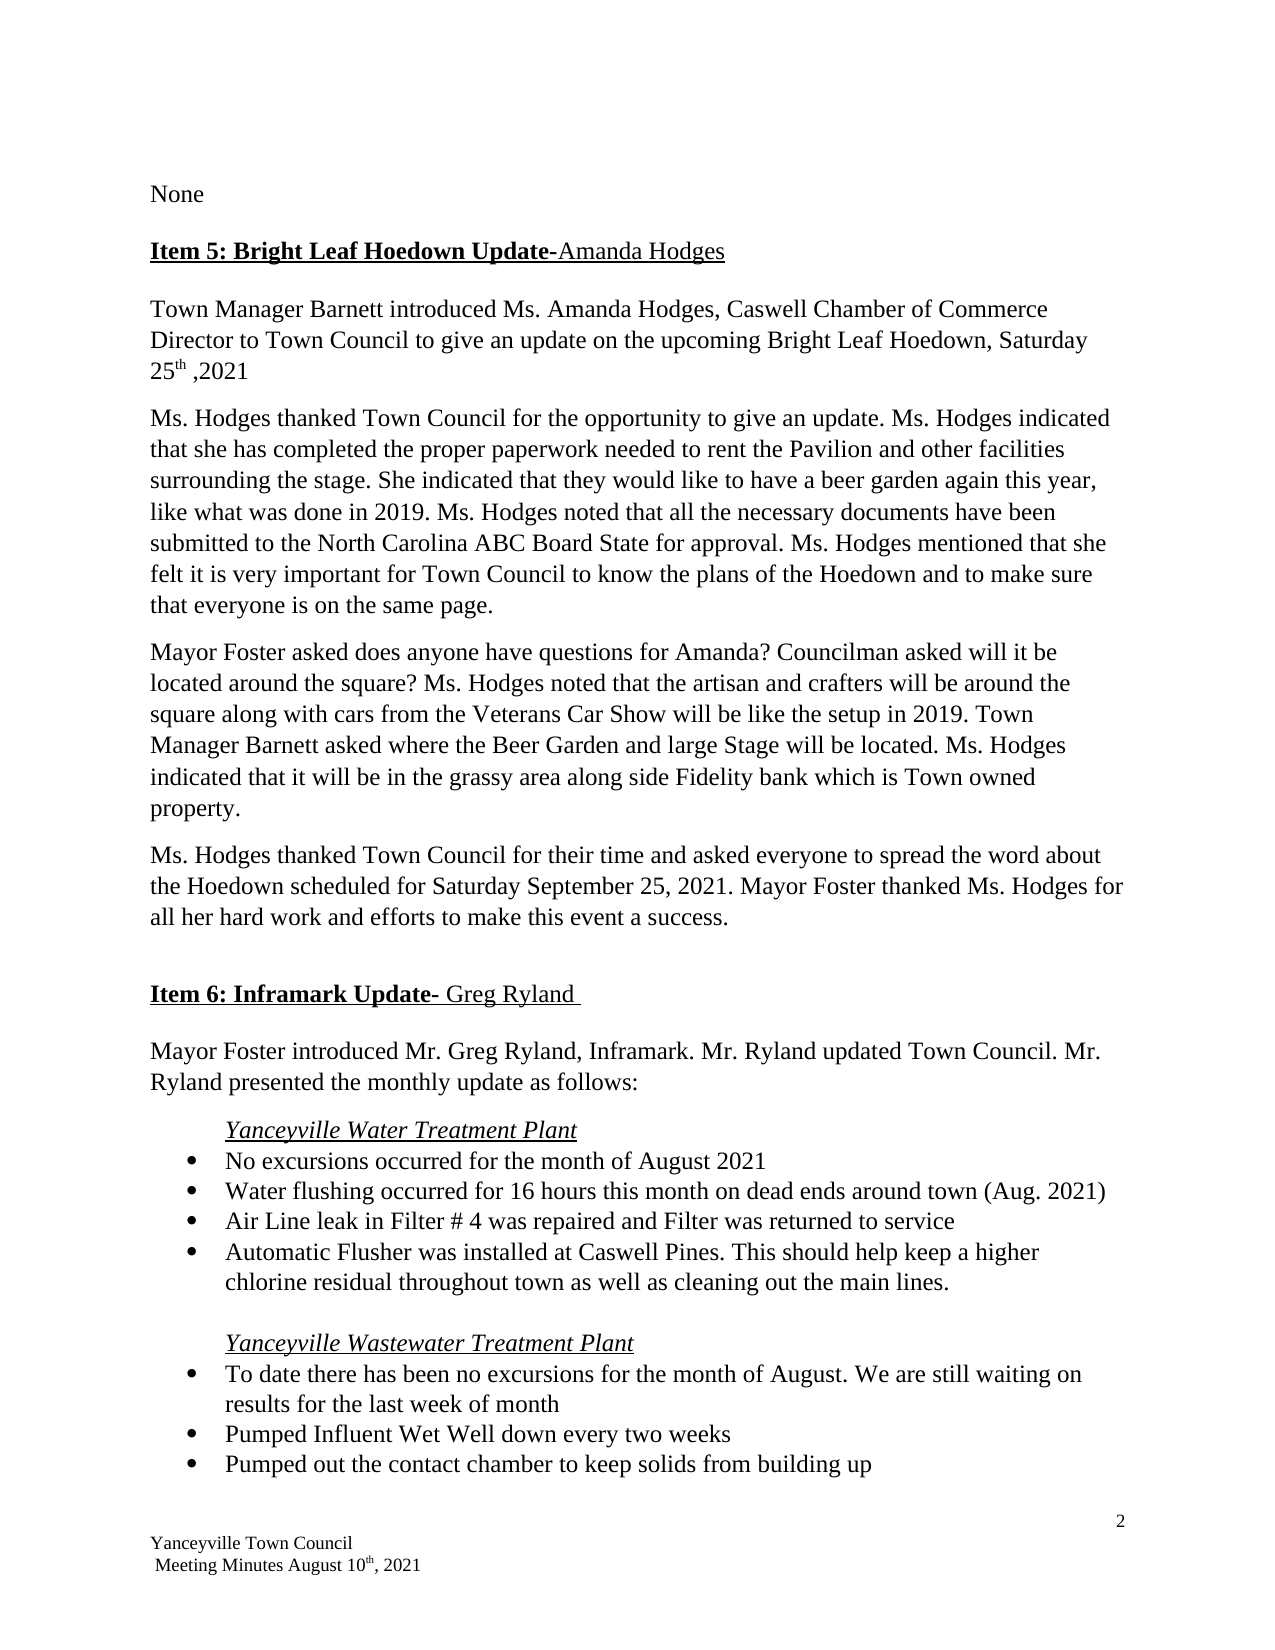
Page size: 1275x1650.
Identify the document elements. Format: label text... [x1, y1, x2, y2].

text Town Manager Barnett introduced Ms. Amanda Hodges, Caswell Chamber of Commerce Director to Town Council to give an update on the upcoming Bright Leaf Hoedown, Saturday 25th ,2021 [150, 294, 1125, 384]
text Item 5: Bright Leaf Hoedown Update-Amanda Hodges [150, 236, 1125, 265]
text Ms. Hodges thanked Town Council for the opportunity to give an update. Ms. Hodges indicated that she has completed the proper paperwork needed to rent the Pavilion and other facilities surrounding the stage. She indicated that they would like to have a beer garden again this year, like what was done in 2019. Ms. Hodges noted that all the necessary documents have been submitted to the North Carolina ABC Board State for approval. Ms. Hodges mentioned that she felt it is very important for Town Council to know the plans of the Hoedown and to make sure that everyone is on the same page. [150, 403, 1125, 618]
text Mayor Foster introduced Mr. Greg Ryland, Inframark. Mr. Ryland updated Town Council. Mr. Ryland presented the monthly update as follows: [150, 1036, 1125, 1096]
list To date there has been no excursions for the month of August. We are still waiting on results for the last week of month [187, 1359, 1125, 1418]
text None [150, 179, 1125, 207]
list Water flushing occurred for 16 hours this month on dead ends around town (Aug. 2021) [187, 1176, 1125, 1205]
list Automatic Flusher was installed at Caswell Pines. This should help keep a higher chlorine residual throughout town as well as cleaning out the main lines. [187, 1237, 1125, 1295]
text Item 6: Inframark Update- Greg Ryland [150, 979, 1125, 1008]
list Yanceyville Water Treatment Plant [225, 1115, 1125, 1144]
list Air Line leak in Filter # 4 was repaired and Filter was returned to service [187, 1206, 1125, 1235]
text Mayor Foster asked does anyone have questions for Amanda? Councilman asked will it be located around the square? Ms. Hodges noted that the artisan and crafters will be around the square along with cars from the Veterans Car Show will be like the setup in 2019. Town Manager Barnett asked where the Beer Garden and large Stage will be located. Ms. Hodges indicated that it will be in the grassy area along side Fidelity bank which is Town owned property. [150, 637, 1125, 821]
list No excursions occurred for the month of August 2021 [187, 1146, 1125, 1175]
list Pumped Influent Wet Well down every two weeks [187, 1419, 1125, 1448]
text Ms. Hodges thanked Town Council for their time and asked everyone to spread the word about the Hoedown scheduled for Saturday September 25, 2021. Mayor Foster thanked Ms. Hodges for all her hard work and efforts to make this event a success. [150, 840, 1125, 931]
list Yanceyville Wastewater Treatment Plant [225, 1328, 1125, 1357]
list Pumped out the contact chamber to keep solids from building up [187, 1449, 1125, 1478]
